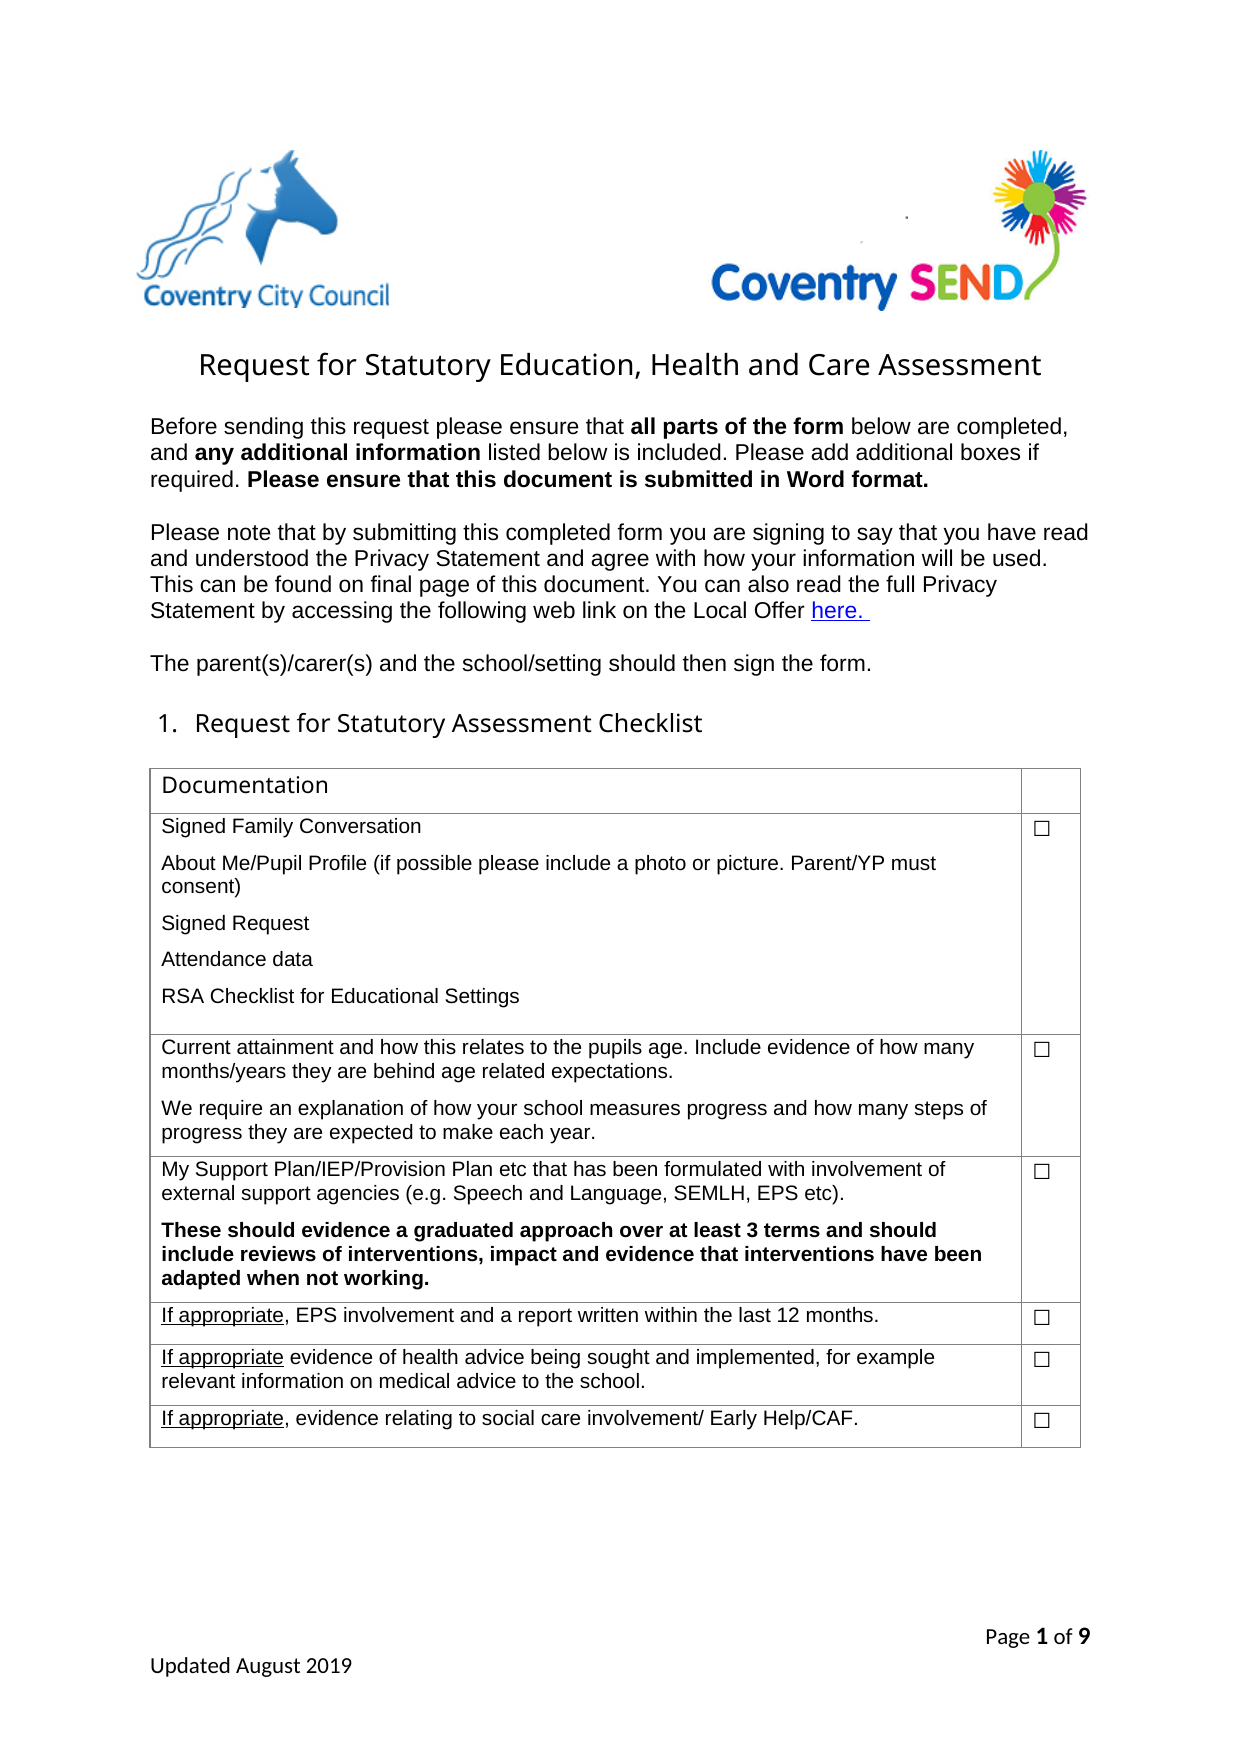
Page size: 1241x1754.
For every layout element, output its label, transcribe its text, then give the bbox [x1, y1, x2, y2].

text Request for Statutory Education, Health and Care Assessment [150, 344, 1090, 384]
table_cell Current attainment and how this relates to the pupils age. Include evidence of how many months/years they are behind age related expectations. We require an explanation of how your school measures progress and how many steps of progress they are expected to make each year. [151, 1035, 1021, 1156]
table_cell If appropriate evidence of health advice being sought and implemented, for example relevant information on medical advice to the school. [151, 1345, 1021, 1405]
table_header [1022, 769, 1080, 813]
text The parent(s)/carer(s) and the school/setting should then sign the form. [150, 650, 1090, 677]
picture [136, 150, 389, 308]
list Request for Statutory Assessment Checklist [157, 705, 1090, 739]
text Please note that by submitting this completed form you are signing to say that you have read and understood the Privacy Statement and agree with how your information will be used. This can be found on final page of this document. You can also read the full Privacy Statement by accessing the following web link on the Local Offer here. [150, 518, 1090, 624]
table_cell Signed Family Conversation About Me/Pupil Profile (if possible please include a photo or picture. Parent/YP must consent) Signed Request Attendance data RSA Checklist for Educational Settings [151, 814, 1021, 1034]
picture [696, 150, 1091, 311]
table_cell If appropriate, EPS involvement and a report written within the last 12 months. [151, 1303, 1021, 1344]
table_header Documentation [151, 769, 1021, 813]
table_cell My Support Plan/IEP/Provision Plan etc that has been formulated with involvement of external support agencies (e.g. Speech and Language, SEMLH, EPS etc). These should evidence a graduated approach over at least 3 terms and should include reviews of interventions, impact and evidence that interventions have been adapted when not working. [151, 1157, 1021, 1302]
table_cell If appropriate, evidence relating to social care involvement/ Early Help/CAF. [151, 1406, 1021, 1447]
text Before sending this request please ensure that all parts of the form below are completed, and any additional information listed below is included. Please add additional boxes if required. Please ensure that this document is submitted in Word format. [150, 413, 1090, 492]
